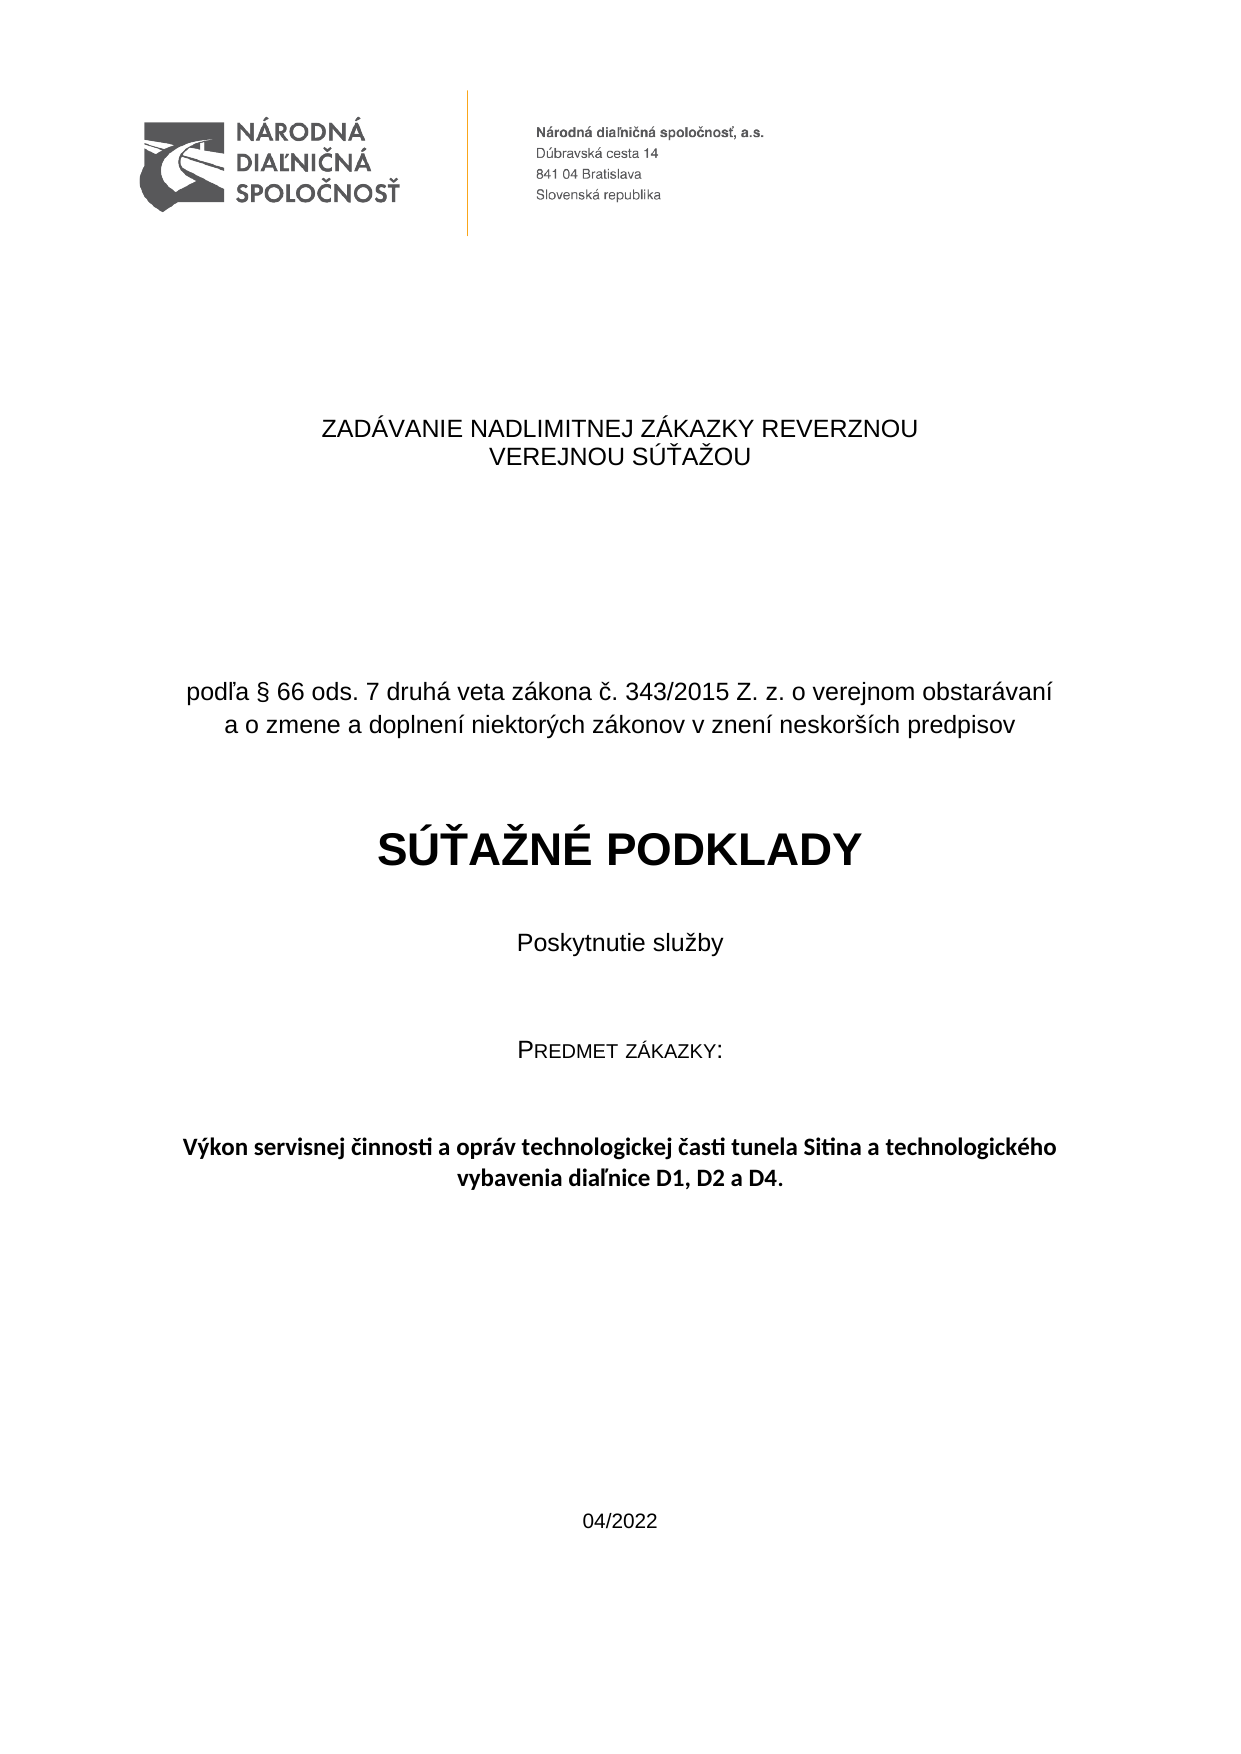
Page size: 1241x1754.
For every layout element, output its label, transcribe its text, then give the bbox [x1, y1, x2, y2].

text SÚŤAŽNÉ PODKLADY [148, 822, 1093, 875]
text Predmet zákazky: [148, 1035, 1093, 1064]
text podľa § 66 ods. 7 druhá veta zákona č. 343/2015 Z. z. o verejnom obstarávaní [148, 677, 1093, 706]
text VEREJNOU SÚŤAŽOU [148, 442, 1093, 471]
text Výkon servisnej činnosti a opráv technologickej časti tunela Sitina a technologického vybavenia diaľnice D1, D2 a D4. [148, 1131, 1093, 1192]
picture [9, 0, 1241, 250]
text a o zmene a doplnení niektorých zákonov v znení neskorších predpisov [148, 710, 1093, 739]
text Poskytnutie služby [148, 928, 1093, 956]
text ZADÁVANIE Nadlimitnej ZÁKAZKY REVERZNOU [148, 413, 1093, 442]
text 04/2022 [148, 1508, 1093, 1532]
